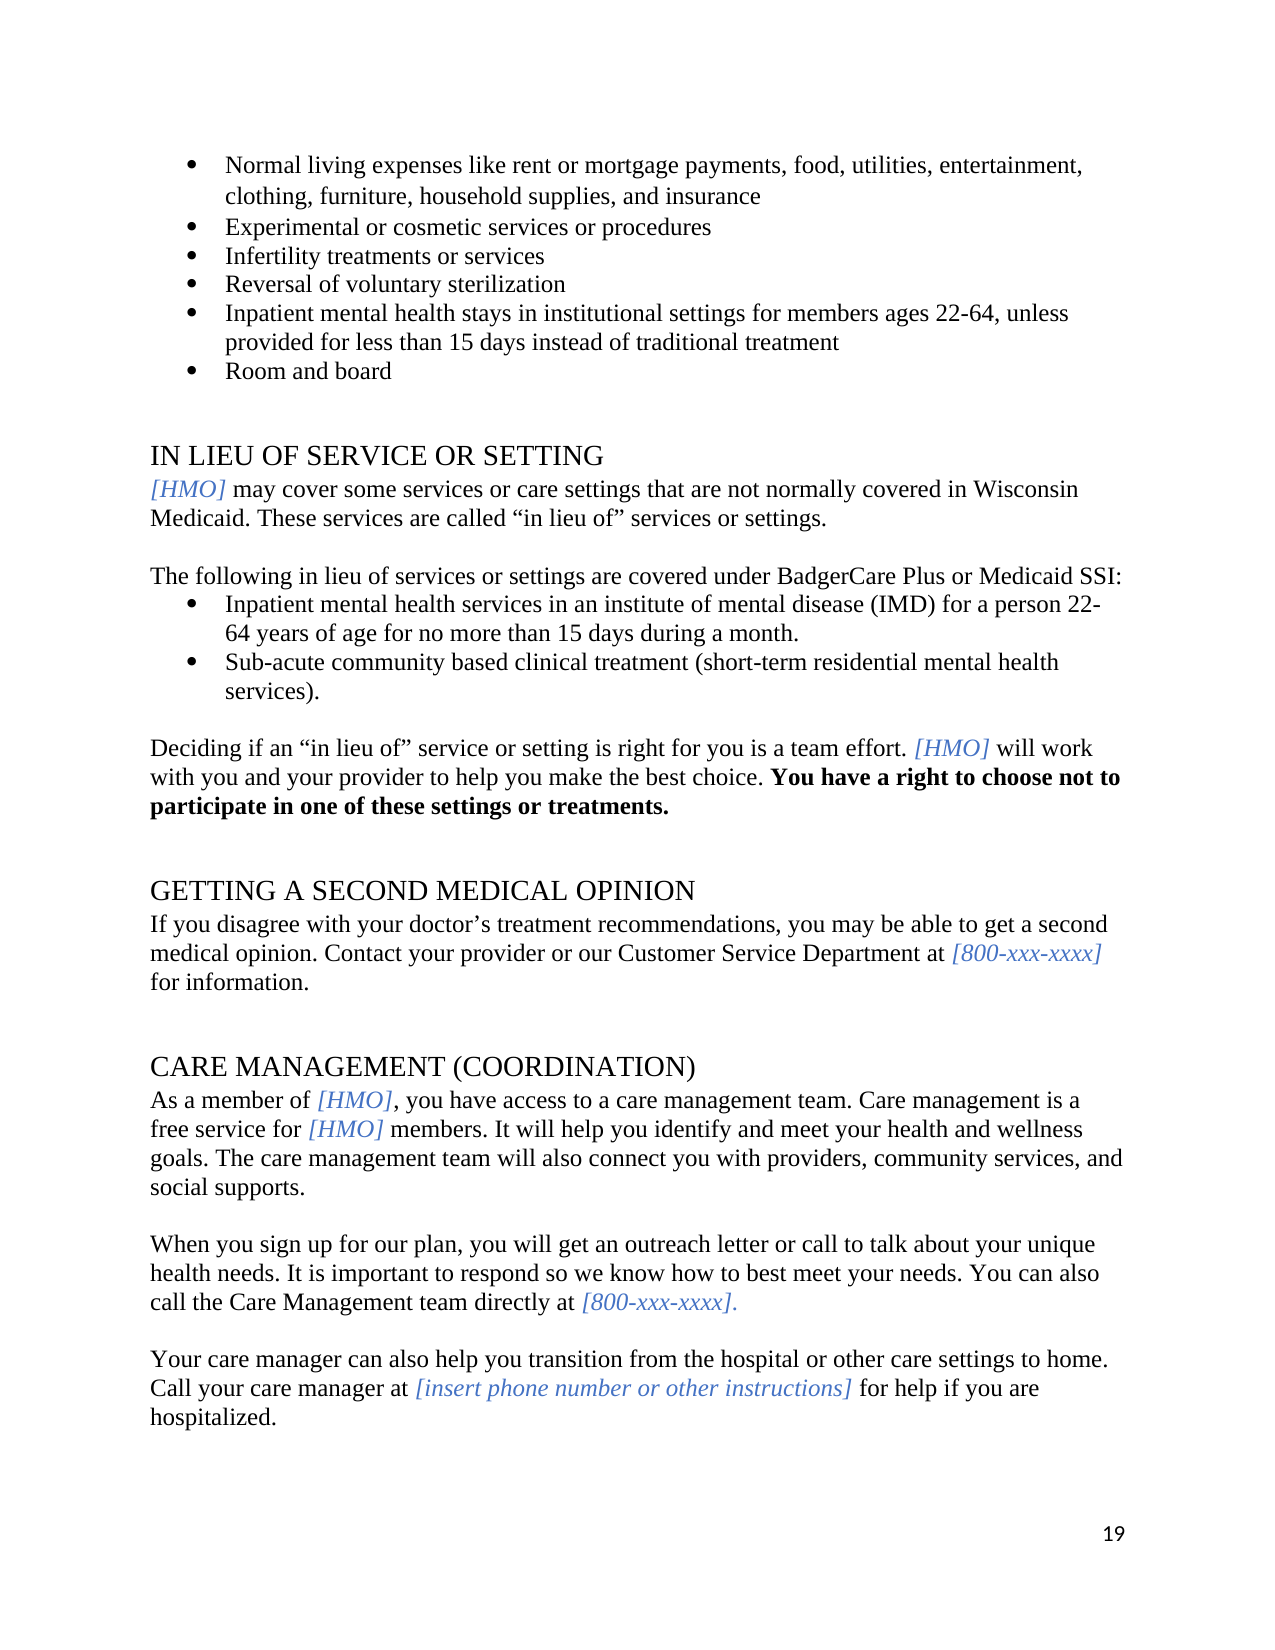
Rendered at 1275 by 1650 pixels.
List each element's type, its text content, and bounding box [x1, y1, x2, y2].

text Deciding if an “in lieu of” service or setting is right for you is a team effort. [HMO] will work with you and your provider to help you make the best choice. You have a right to choose not to participate in one of these settings or treatments. [150, 733, 1125, 819]
list Room and board [187, 356, 1125, 384]
list Inpatient mental health services in an institute of mental disease (IMD) for a person 22-64 years of age for no more than 15 days during a month. [187, 589, 1125, 647]
text The following in lieu of services or settings are covered under BadgerCare Plus or Medicaid SSI: [150, 561, 1125, 589]
list Reversal of voluntary sterilization [187, 269, 1125, 298]
list Infertility treatments or services [187, 241, 1125, 269]
text [HMO] may cover some services or care settings that are not normally covered in Wisconsin Medicaid. These services are called “in lieu of” services or settings. [150, 474, 1125, 532]
text Your care manager can also help you transition from the hospital or other care settings to home. Call your care manager at [insert phone number or other instructions] for help if you are hospitalized. [150, 1344, 1125, 1431]
subtitle GETTING A SECOND MEDICAL OPINION [150, 873, 1125, 907]
text When you sign up for our plan, you will get an outreach letter or call to talk about your unique health needs. It is important to respond so we know how to best meet your needs. You can also call the Care Management team directly at [800-xxx-xxxx]. [150, 1229, 1125, 1316]
text As a member of [HMO], you have access to a care management team. Care management is a free service for [HMO] members. It will help you identify and meet your health and wellness goals. The care management team will also connect you with providers, community services, and social supports. [150, 1086, 1125, 1201]
subtitle CARE MANAGEMENT (COORDINATION) [150, 1049, 1125, 1083]
subtitle IN LIEU OF SERVICE OR SETTING [150, 438, 1125, 472]
text If you disagree with your doctor’s treatment recommendations, you may be able to get a second medical opinion. Contact your provider or our Customer Service Department at [800-xxx-xxxx] for information. [150, 909, 1125, 996]
list Sub-acute community based clinical treatment (short-term residential mental health services). [187, 647, 1125, 704]
list Inpatient mental health stays in institutional settings for members ages 22-64, unless provided for less than 15 days instead of traditional treatment [187, 298, 1125, 356]
list Experimental or cosmetic services or procedures [187, 212, 1125, 241]
list Normal living expenses like rent or mortgage payments, food, utilities, entertainment, clothing, furniture, household supplies, and insurance [187, 150, 1125, 210]
